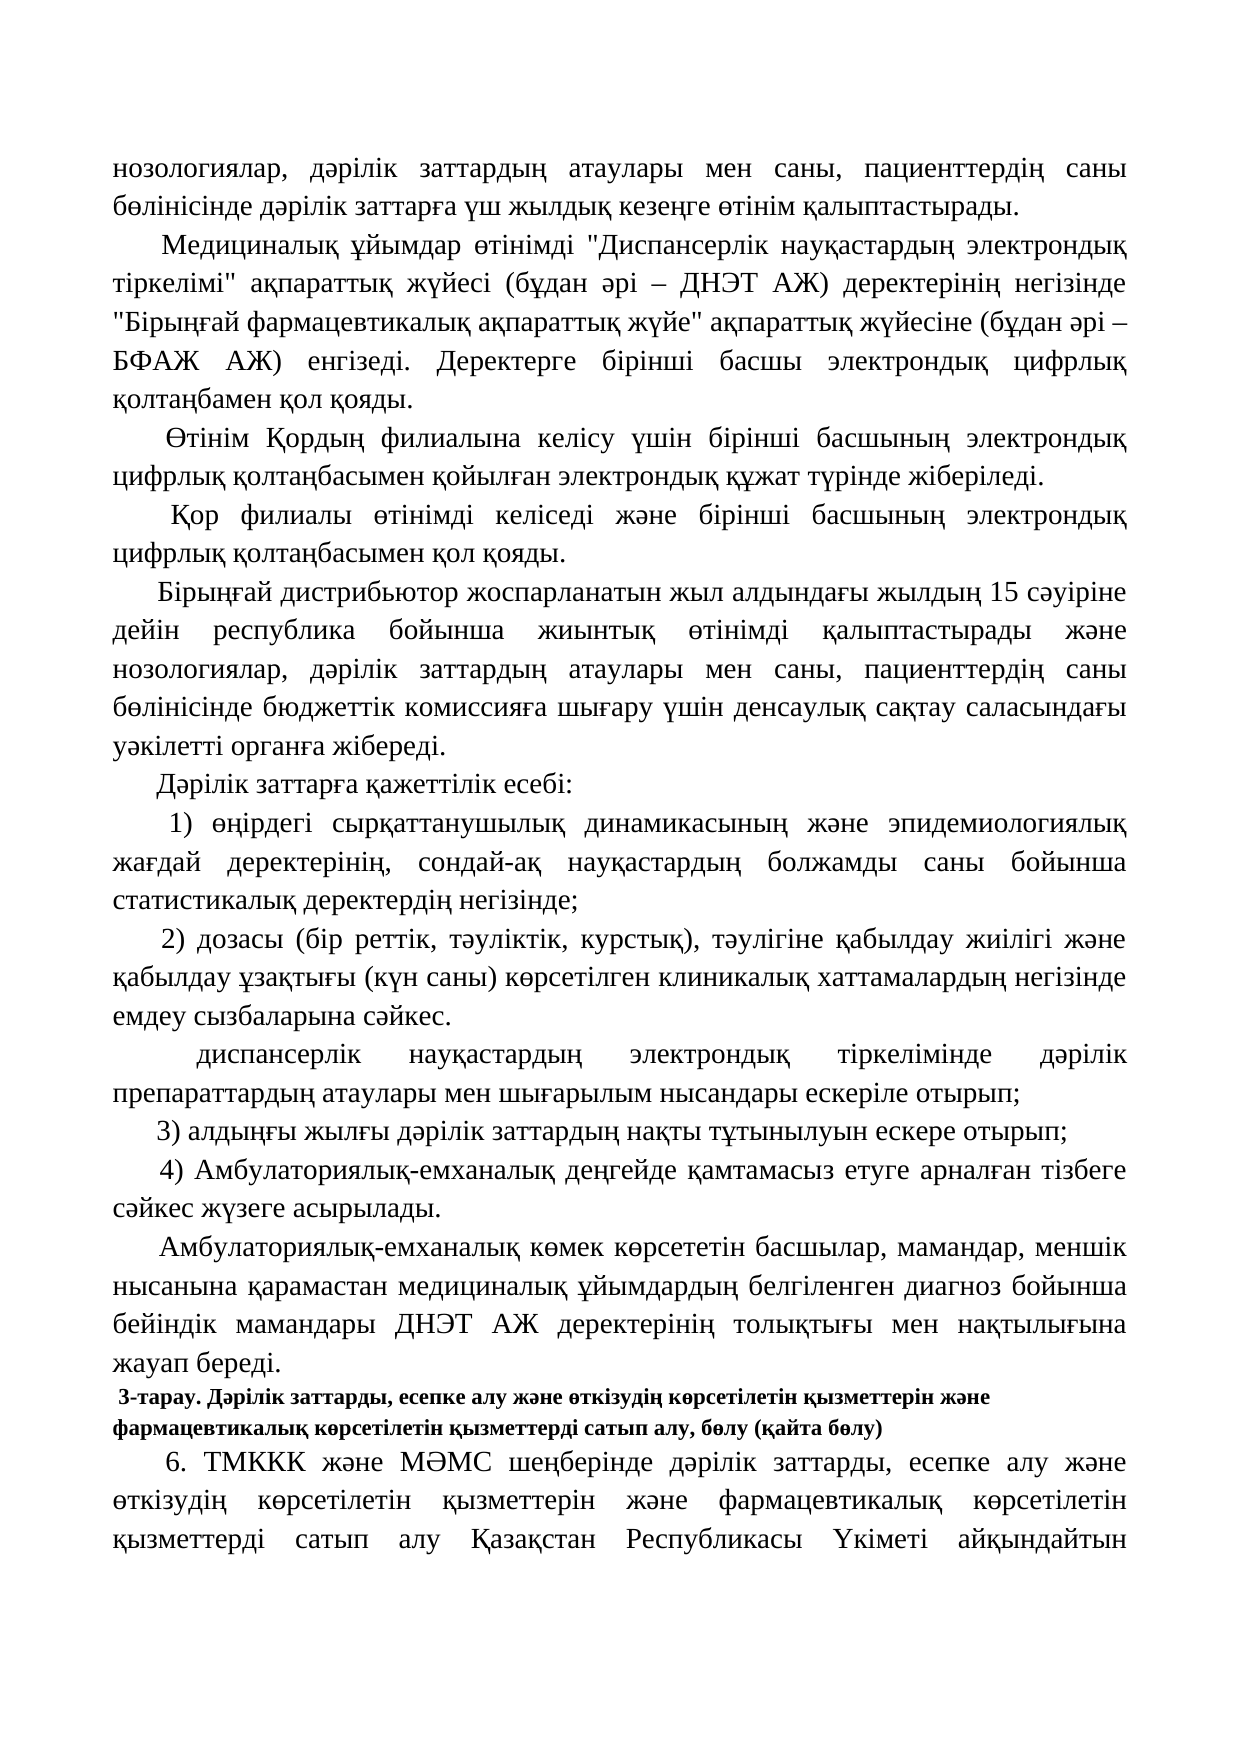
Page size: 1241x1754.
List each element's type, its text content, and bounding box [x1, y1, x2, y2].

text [112, 150, 1128, 222]
text 3) алдыңғы жылғы дәрілік заттардың нақты тұтынылуын ескере отырып; [112, 1113, 1128, 1147]
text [112, 1444, 1128, 1554]
text диспансерлік науқастардың электрондық тіркелімінде дәрілік препараттардың атаулары мен шығарылым нысандары ескеріле отырып; [112, 1036, 1128, 1108]
text 1) өңірдегі сырқаттанушылық динамикасының және эпидемиологиялық жағдай деректерінің, сондай-ақ науқастардың болжамды саны бойынша статистикалық деректердің негізінде; [112, 805, 1128, 916]
text Амбулаториялық-емханалық көмек көрсететін басшылар, мамандар, меншік нысанына қарамастан медициналық ұйымдардың белгіленген диагноз бойынша бейіндік мамандары ДНЭТ АЖ деректерінің толықтығы мен нақтылығына жауап береді. [112, 1229, 1128, 1378]
text Қор филиалы өтінімді келіседі және бірінші басшының электрондық цифрлық қолтаңбасымен қол қояды. [112, 497, 1128, 569]
text Бірыңғай дистрибьютор жоспарланатын жыл алдындағы жылдың 15 сәуіріне дейін республика бойынша жиынтық өтінімді қалыптастырады және нозологиялар, дәрілік заттардың атаулары мен саны, пациенттердің саны бөлінісінде бюджеттік комиссияға шығару үшін денсаулық сақтау саласындағы уәкілетті органға жібереді. [112, 574, 1128, 762]
text Өтінім Қордың филиалына келісу үшін бірінші басшының электрондық цифрлық қолтаңбасымен қойылған электрондық құжат түрінде жіберіледі. [112, 420, 1128, 492]
text 4) Амбулаториялық-емханалық деңгейде қамтамасыз етуге арналған тізбеге сәйкес жүзеге асырылады. [112, 1152, 1128, 1224]
text 2) дозасы (бір реттік, тәуліктік, курстық), тәулігіне қабылдау жиілігі және қабылдау ұзақтығы (күн саны) көрсетілген клиникалық хаттамалардың негізінде емдеу сызбаларына сәйкес. [112, 921, 1128, 1031]
text Дәрілік заттарға қажеттілік есебі: [112, 767, 1128, 800]
text Медициналық ұйымдар өтінімді "Диспансерлік науқастардың электрондық тіркелімі" ақпараттық жүйесі (бұдан әрі – ДНЭТ АЖ) деректерінің негізінде "Бірыңғай фармацевтикалық ақпараттық жүйе" ақпараттық жүйесіне (бұдан әрі – БФАЖ АЖ) енгізеді. Деректерге бірінші басшы электрондық цифрлық қолтаңбамен қол қояды. [112, 227, 1128, 415]
text 3-тарау. Дәрілік заттарды, есепке алу және өткізудің көрсетілетін қызметтерін және фармацевтикалық көрсетілетін қызметтерді сатып алу, бөлу (қайта бөлу) [112, 1383, 1128, 1440]
